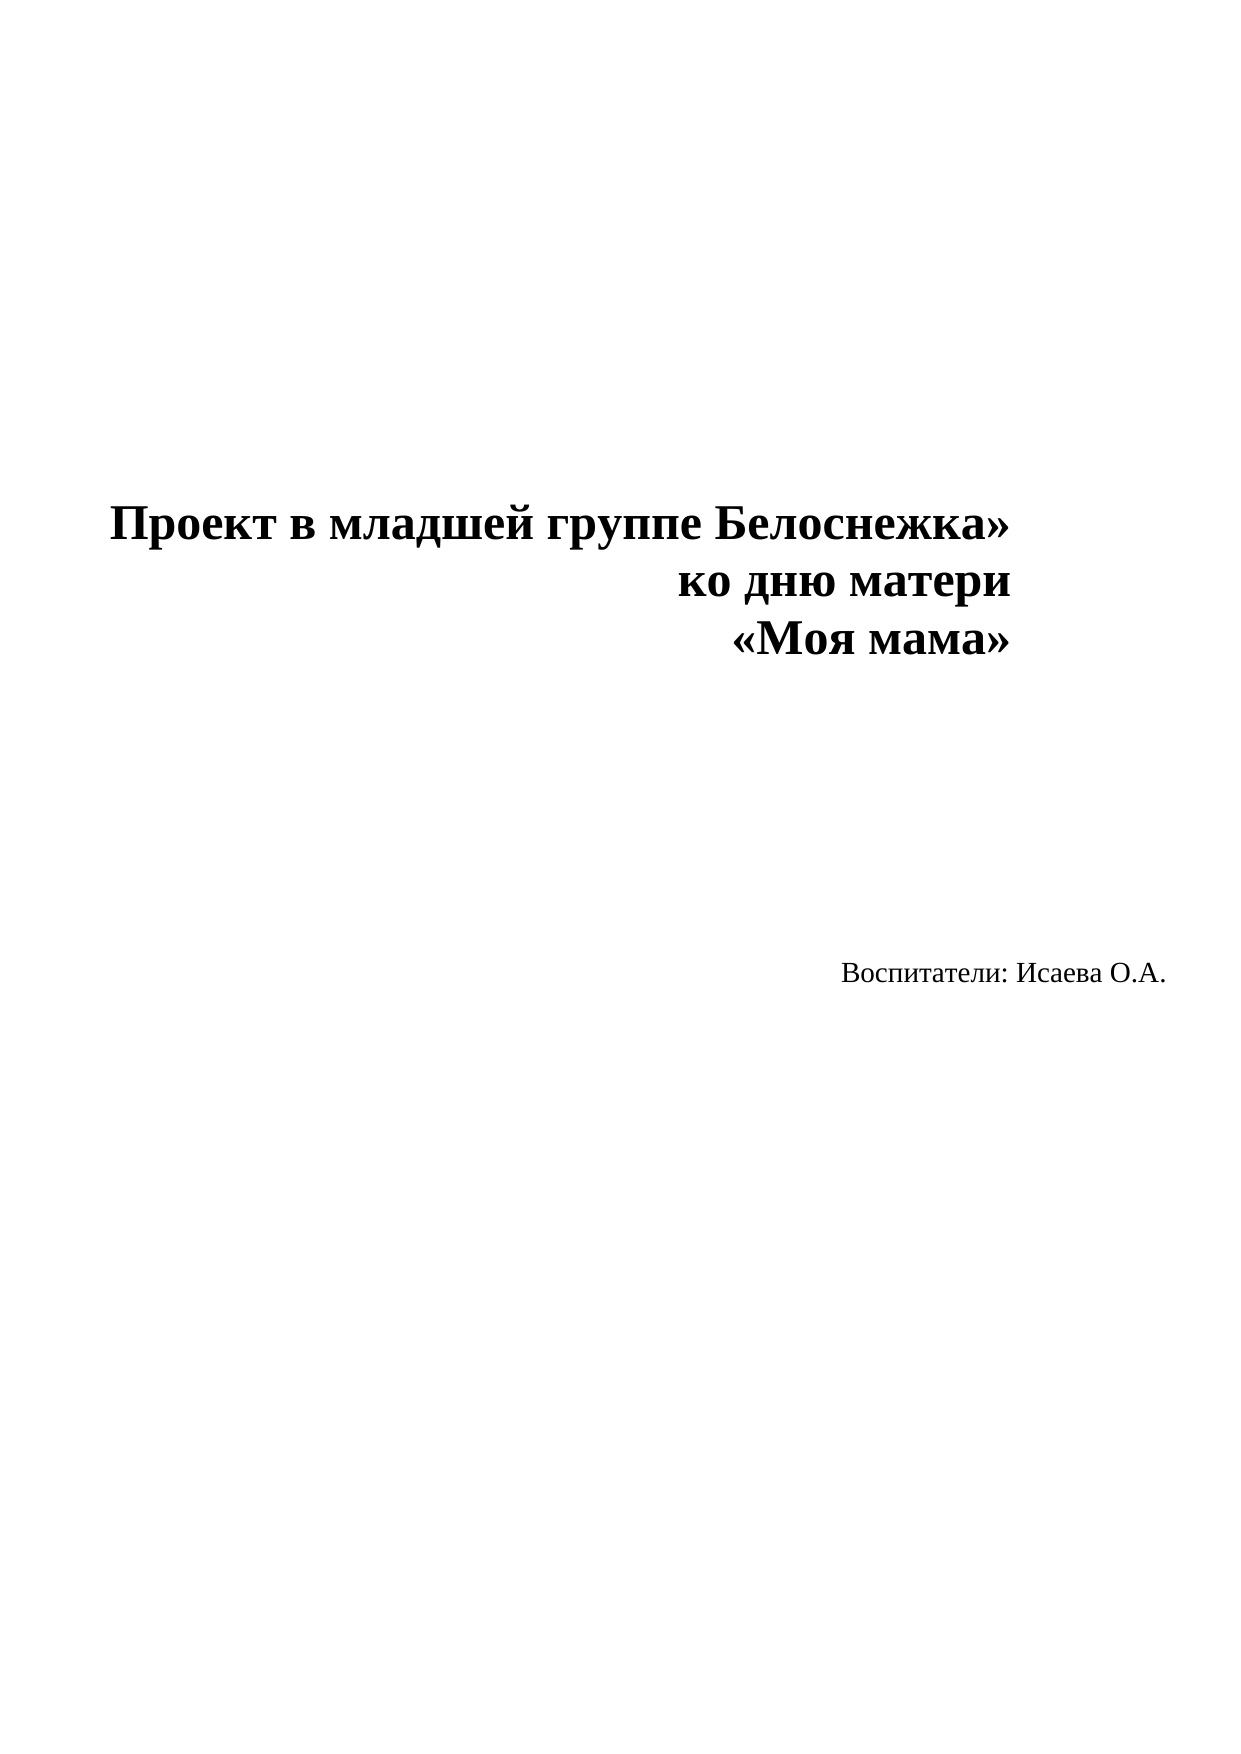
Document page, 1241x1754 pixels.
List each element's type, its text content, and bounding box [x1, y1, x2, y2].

text Воспитатели: Исаева О.А. [26, 955, 1167, 988]
text Проект в младшей группе Белоснежка» ко дню матери [74, 492, 1011, 607]
text «Моя мама» [74, 607, 1011, 665]
